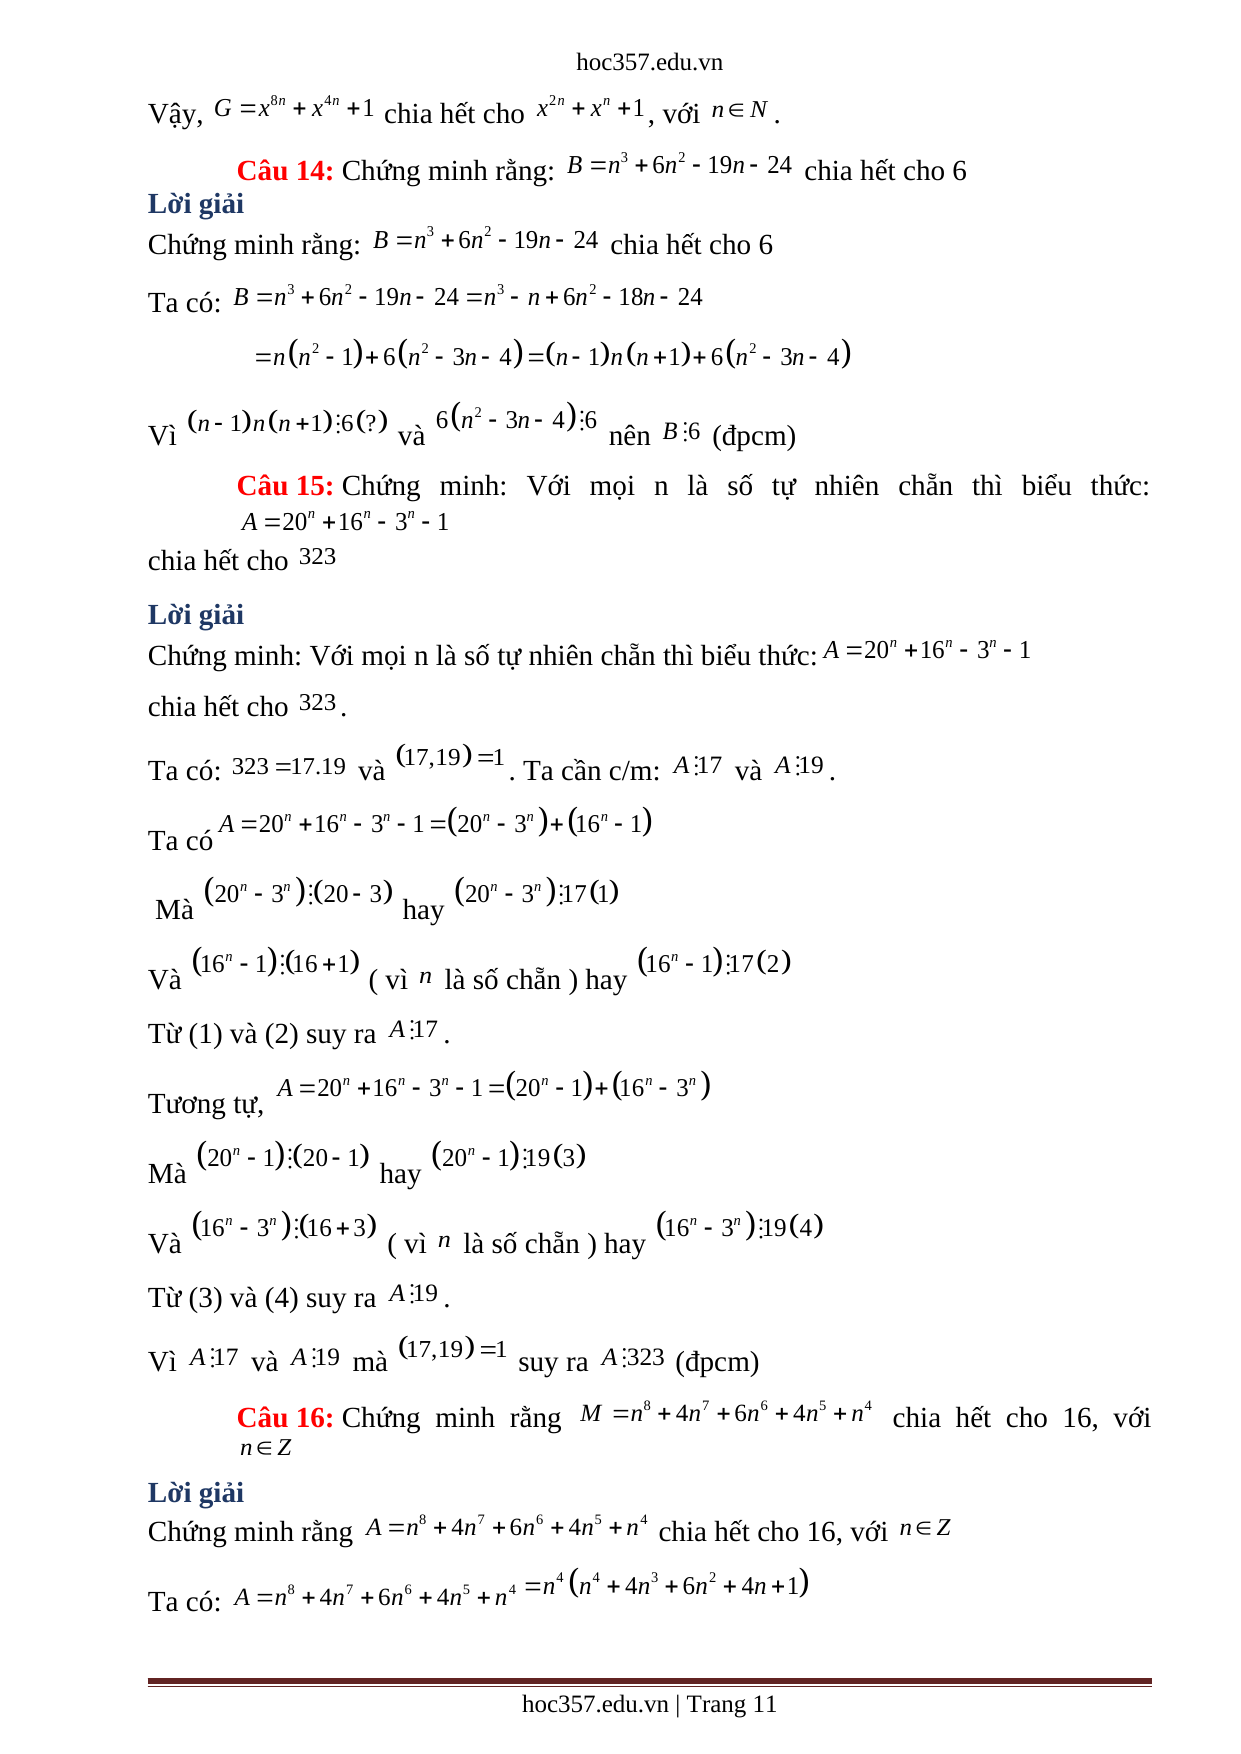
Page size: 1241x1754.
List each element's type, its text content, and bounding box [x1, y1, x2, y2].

text Ta có: [148, 1564, 1152, 1617]
text Vì và nên (đpcm) [148, 399, 1152, 452]
subtitle Chứng minh: Với mọi n là số tự nhiên chẵn thì biểu thức: [236, 468, 1152, 543]
text Lời giải [148, 1475, 1152, 1508]
text Lời giải [148, 187, 1152, 220]
text Ta có: [148, 278, 1152, 318]
subtitle Chứng minh rằng chia hết cho 16, với [236, 1394, 1152, 1475]
text Từ (3) và (4) suy ra . [148, 1277, 1152, 1314]
text Và ( vì là số chẵn ) hay [148, 943, 1152, 996]
text Mà hay [148, 1137, 1152, 1190]
subtitle Chứng minh rằng: chia hết cho 6 [236, 146, 1152, 187]
text Vậy, chia hết cho , với . [148, 89, 1152, 129]
text Và ( vì là số chẵn ) hay [148, 1207, 1152, 1260]
text Mà hay [148, 873, 1152, 926]
text Tương tự, [148, 1067, 1152, 1120]
text Từ (1) và (2) suy ra . [148, 1013, 1152, 1050]
text Chứng minh rằng chia hết cho 16, với [148, 1508, 1152, 1548]
text Chứng minh rằng: chia hết cho 6 [148, 220, 1152, 261]
text chia hết cho . [148, 688, 1152, 723]
text Ta có: và . Ta cần c/m: và . [148, 739, 1152, 786]
text Ta có [148, 803, 1152, 856]
text Chứng minh: Với mọi n là số tự nhiên chẵn thì biểu thức: [148, 631, 1152, 671]
text Vì và mà suy ra (đpcm) [148, 1331, 1152, 1378]
text chia hết cho [148, 543, 1152, 577]
text Lời giải [148, 597, 1152, 631]
